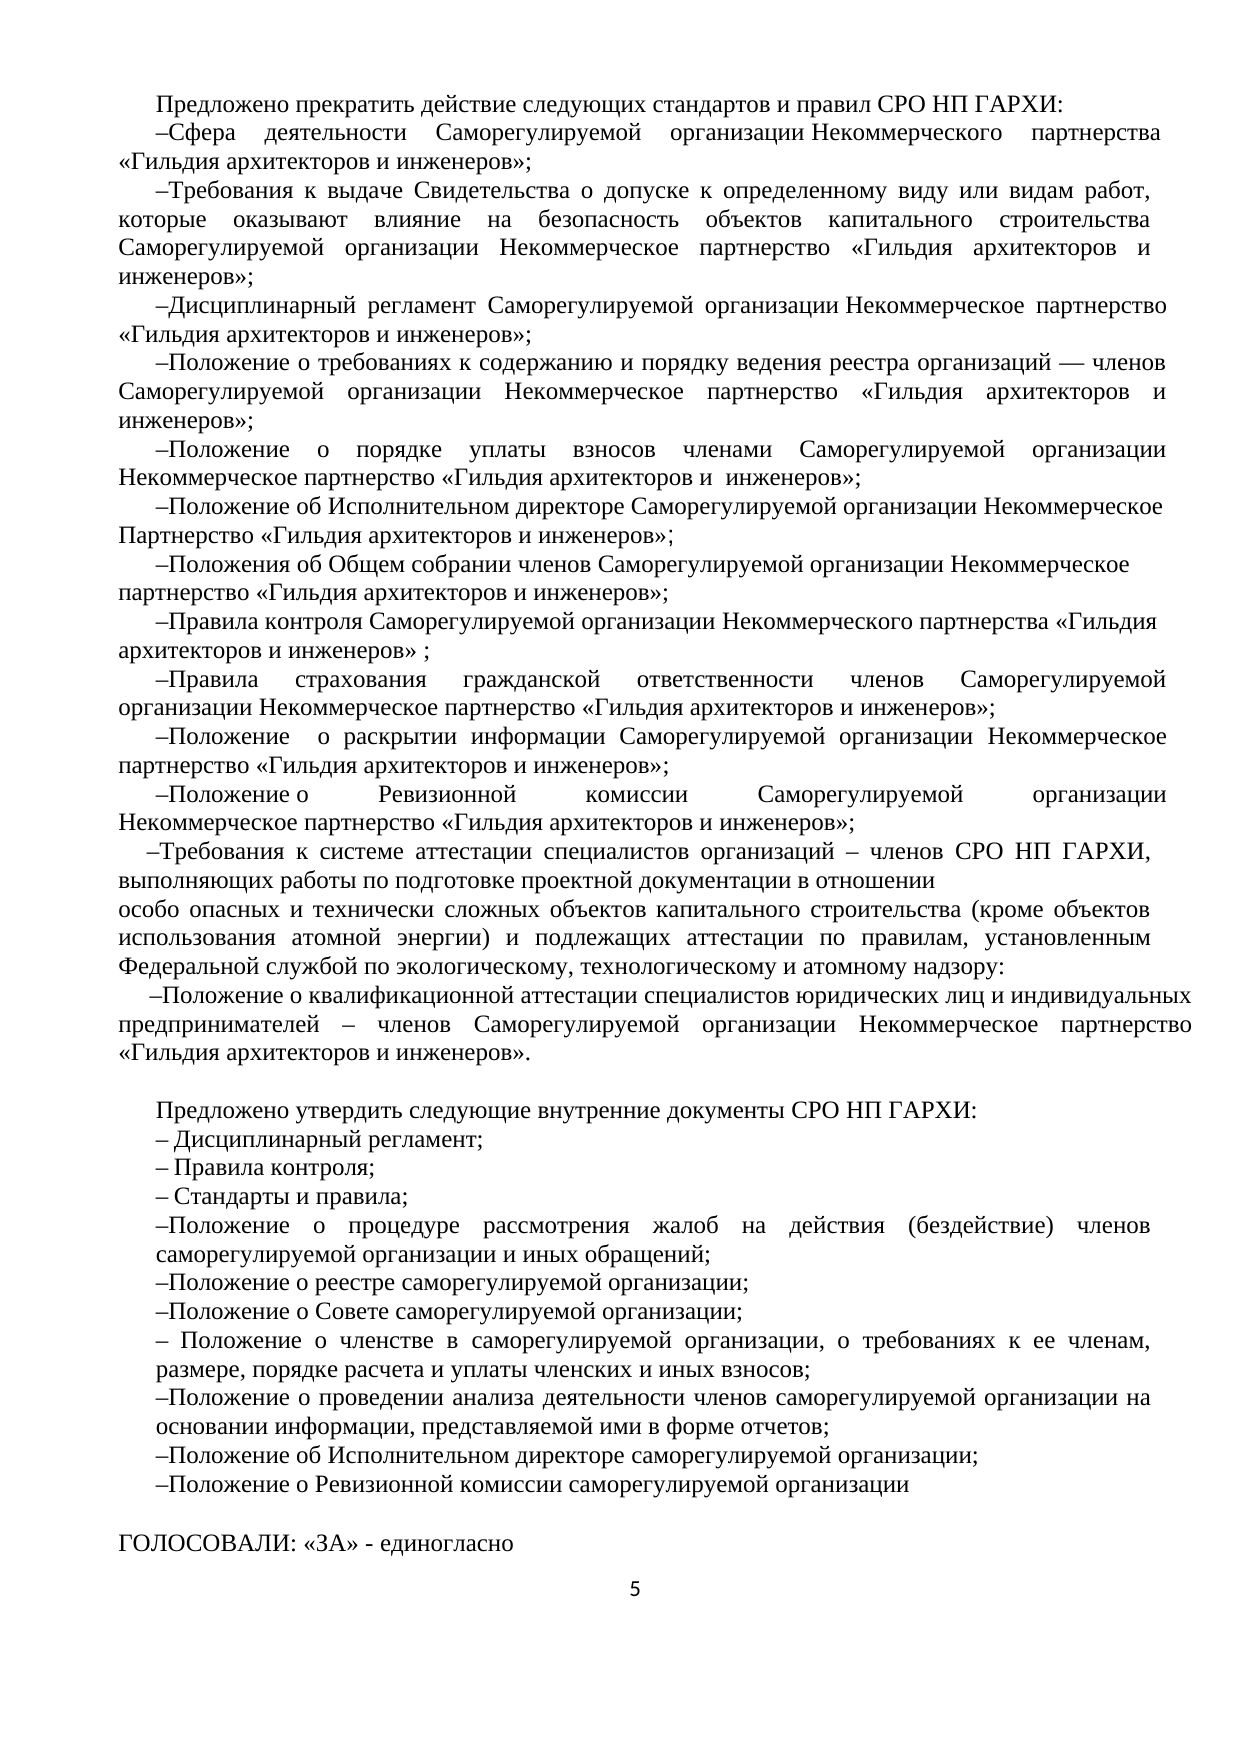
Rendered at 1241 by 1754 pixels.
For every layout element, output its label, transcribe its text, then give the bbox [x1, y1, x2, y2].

text особо опасных и технически сложных объектов капитального строительства (кроме объектов использования атомной энергии) и подлежащих аттестации по правилам, установленным Федеральной службой по экологическому, технологическому и атомному надзору: [118, 894, 1152, 980]
text –Требования к выдаче Свидетельства о допуске к определенному виду или видам работ, которые оказывают влияние на безопасность объектов капитального строительства Саморегулируемой организации Некоммерческое партнерство «Гильдия архитекторов и инженеров»; [118, 175, 1152, 290]
text – Дисциплинарный регламент; [118, 1124, 1152, 1152]
text –Положение о квалификационной аттестации специалистов юридических лиц и индивидуальных предпринимателей – членов Саморегулируемой организации Некоммерческое партнерство «Гильдия архитекторов и инженеров». [118, 980, 1193, 1066]
text –Правила контроля Саморегулируемой организации Некоммерческого партнерства «Гильдия архитекторов и инженеров» ; [118, 606, 1167, 664]
text –Положение о проведении анализа деятельности членов саморегулируемой организации на основании информации, представляемой ими в форме отчетов; [156, 1382, 1152, 1440]
text –Дисциплинарный регламент Саморегулируемой организации Некоммерческое партнерство «Гильдия архитекторов и инженеров»; [118, 290, 1167, 347]
text Голосовали: «За» - единогласно [118, 1528, 1167, 1557]
text –Положение об Исполнительном директоре Саморегулируемой организации Некоммерческое Партнерство «Гильдия архитекторов и инженеров»; [118, 491, 1167, 549]
text –Сфера деятельности Саморегулируемой организации Некоммерческого партнерства «Гильдия архитекторов и инженеров»; [118, 117, 1167, 175]
text –Положение о порядке уплаты взносов членами Саморегулируемой организации Некоммерческое партнерство «Гильдия архитекторов и инженеров»; [118, 434, 1167, 491]
text –Правила страхования гражданской ответственности членов Саморегулируемой организации Некоммерческое партнерство «Гильдия архитекторов и инженеров»; [118, 664, 1167, 721]
text –Положение о раскрытии информации Саморегулируемой организации Некоммерческое партнерство «Гильдия архитекторов и инженеров»; [118, 721, 1167, 779]
text –Положение о Ревизионной комиссии Саморегулируемой организации Некоммерческое партнерство «Гильдия архитекторов и инженеров»; [118, 779, 1167, 836]
text –Положение об Исполнительном директоре cаморегулируемой организации; [118, 1440, 1152, 1469]
text –Положение о требованиях к содержанию и порядку ведения реестра организаций — членов Саморегулируемой организации Некоммерческое партнерство «Гильдия архитекторов и инженеров»; [118, 347, 1167, 434]
text –Положение о Совете саморегулируемой организации; [118, 1296, 1152, 1325]
text – Правила контроля; [118, 1152, 1152, 1181]
text Предложено прекратить действие следующих стандартов и правил СРО НП ГАРХИ: [118, 89, 1167, 117]
text Предложено утвердить следующие внутренние документы СРО НП ГАРХИ: [156, 1095, 1167, 1124]
text – Положение о членстве в cаморегулируемой организации, о требованиях к ее членам, размере, порядке расчета и уплаты членских и иных взносов; [156, 1325, 1152, 1382]
text –Требования к системе аттестации специалистов организаций – членов СРО НП ГАРХИ, выполняющих работы по подготовке проектной документации в отношении [118, 836, 1152, 894]
text –Положения об Общем собрании членов Саморегулируемой организации Некоммерческое партнерство «Гильдия архитекторов и инженеров»; [118, 549, 1167, 606]
text – Стандарты и правила; [118, 1181, 1152, 1210]
text –Положение о Ревизионной комиссии саморегулируемой организации [118, 1469, 1152, 1497]
text –Положение о реестре саморегулируемой организации; [118, 1267, 1152, 1296]
text –Положение о процедуре рассмотрения жалоб на действия (бездействие) членов саморегулируемой организации и иных обращений; [156, 1210, 1152, 1267]
